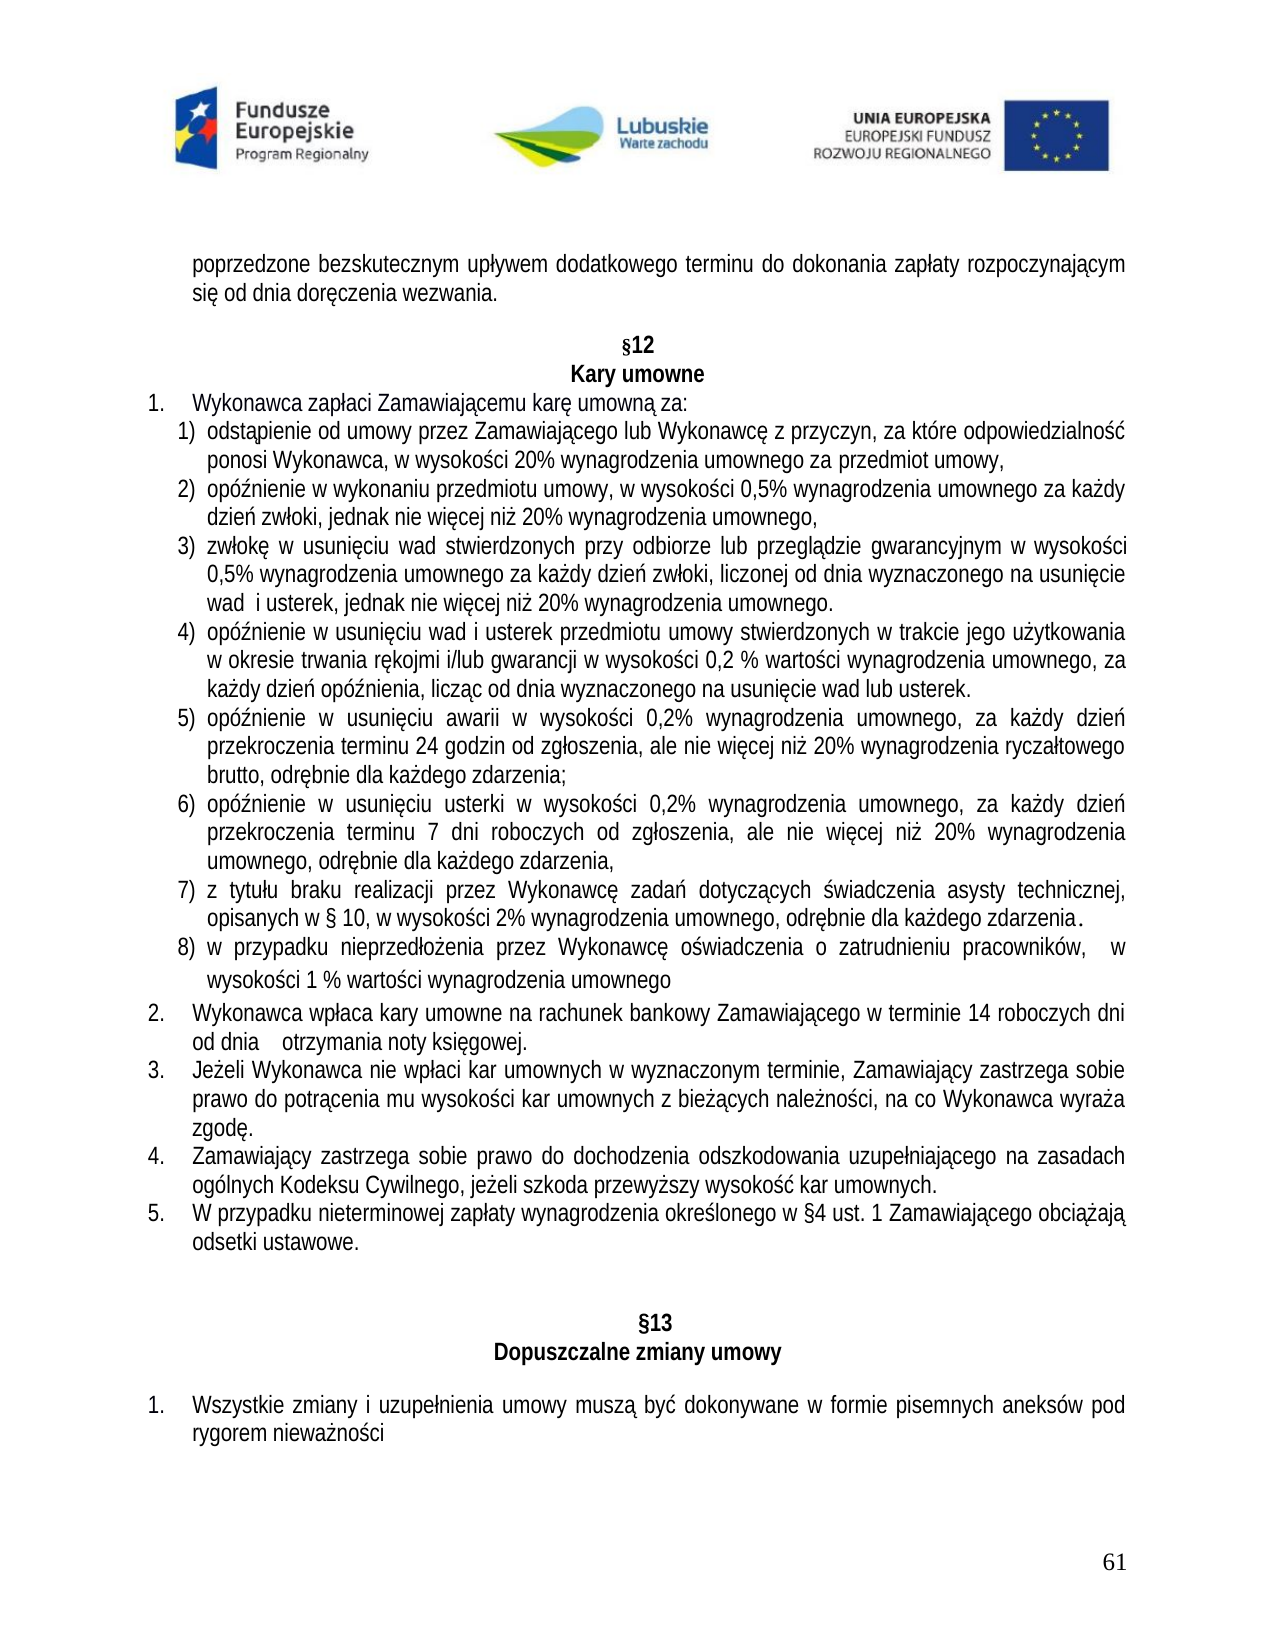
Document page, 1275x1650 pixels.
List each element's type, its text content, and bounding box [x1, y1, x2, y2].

list opóźnienie w wykonaniu przedmiotu umowy, w wysokości 0,5% wynagrodzenia umownego za każdy dzień zwłoki, jednak nie więcej niż 20% wynagrodzenia umownego, [177, 473, 1127, 531]
list opóźnienie w usunięciu usterki w wysokości 0,2% wynagrodzenia umownego, za każdy dzień przekroczenia terminu 7 dni roboczych od zgłoszenia, ale nie więcej niż 20% wynagrodzenia umownego, odrębnie dla każdego zdarzenia, [177, 789, 1127, 874]
list Jeżeli Wykonawca nie wpłaci kar umownych w wyznaczonym terminie, Zamawiający zastrzega sobie prawo do potrącenia mu wysokości kar umownych z bieżących należności, na co Wykonawca wyraża zgodę. [148, 1055, 1127, 1141]
text Dopuszczalne zmiany umowy [148, 1337, 1127, 1366]
list Wykonawca zapłaci Zamawiającemu karę umowną za: [148, 388, 1127, 416]
text Kary umowne [148, 359, 1127, 388]
list w przypadku nieprzedłożenia przez Wykonawcę oświadczenia o zatrudnieniu pracowników, w wysokości 1 % wartości wynagrodzenia umownego [177, 932, 1127, 994]
list opóźnienie w usunięciu wad i usterek przedmiotu umowy stwierdzonych w trakcie jego użytkowania w okresie trwania rękojmi i/lub gwarancji w wysokości 0,2 % wartości wynagrodzenia umownego, za każdy dzień opóźnienia, licząc od dnia wyznaczonego na usunięcie wad lub usterek. [177, 617, 1127, 703]
list zwłokę w usunięciu wad stwierdzonych przy odbiorze lub przeglądzie gwarancyjnym w wysokości 0,5% wynagrodzenia umownego za każdy dzień zwłoki, liczonej od dnia wyznaczonego na usunięcie wad i usterek, jednak nie więcej niż 20% wynagrodzenia umownego. [177, 531, 1127, 617]
text §13 [183, 1308, 1127, 1337]
list z tytułu braku realizacji przez Wykonawcę zadań dotyczących świadczenia asysty technicznej, opisanych w § 10, w wysokości 2% wynagrodzenia umownego, odrębnie dla każdego zdarzenia. [177, 874, 1127, 932]
list Wykonawca wpłaca kary umowne na rachunek bankowy Zamawiającego w terminie 14 roboczych dni od dnia otrzymania noty księgowej. [148, 998, 1127, 1055]
list opóźnienie w usunięciu awarii w wysokości 0,2% wynagrodzenia umownego, za każdy dzień przekroczenia terminu 24 godzin od zgłoszenia, ale nie więcej niż 20% wynagrodzenia ryczałtowego brutto, odrębnie dla każdego zdarzenia; [177, 703, 1127, 789]
list Wszystkie zmiany i uzupełnienia umowy muszą być dokonywane w formie pisemnych aneksów pod rygorem nieważności [148, 1390, 1127, 1447]
picture [147, 73, 1128, 192]
list W przypadku nieterminowej zapłaty wynagrodzenia określonego w §4 ust. 1 Zamawiającego obciążają odsetki ustawowe. [148, 1198, 1127, 1256]
list Zamawiający zastrzega sobie prawo do dochodzenia odszkodowania uzupełniającego na zasadach ogólnych Kodeksu Cywilnego, jeżeli szkoda przewyższy wysokość kar umownych. [148, 1141, 1127, 1198]
text §12 [148, 330, 1127, 359]
list odstąpienie od umowy przez Zamawiającego lub Wykonawcę z przyczyn, za które odpowiedzialność ponosi Wykonawca, w wysokości 20% wynagrodzenia umownego za przedmiot umowy, [177, 416, 1127, 473]
